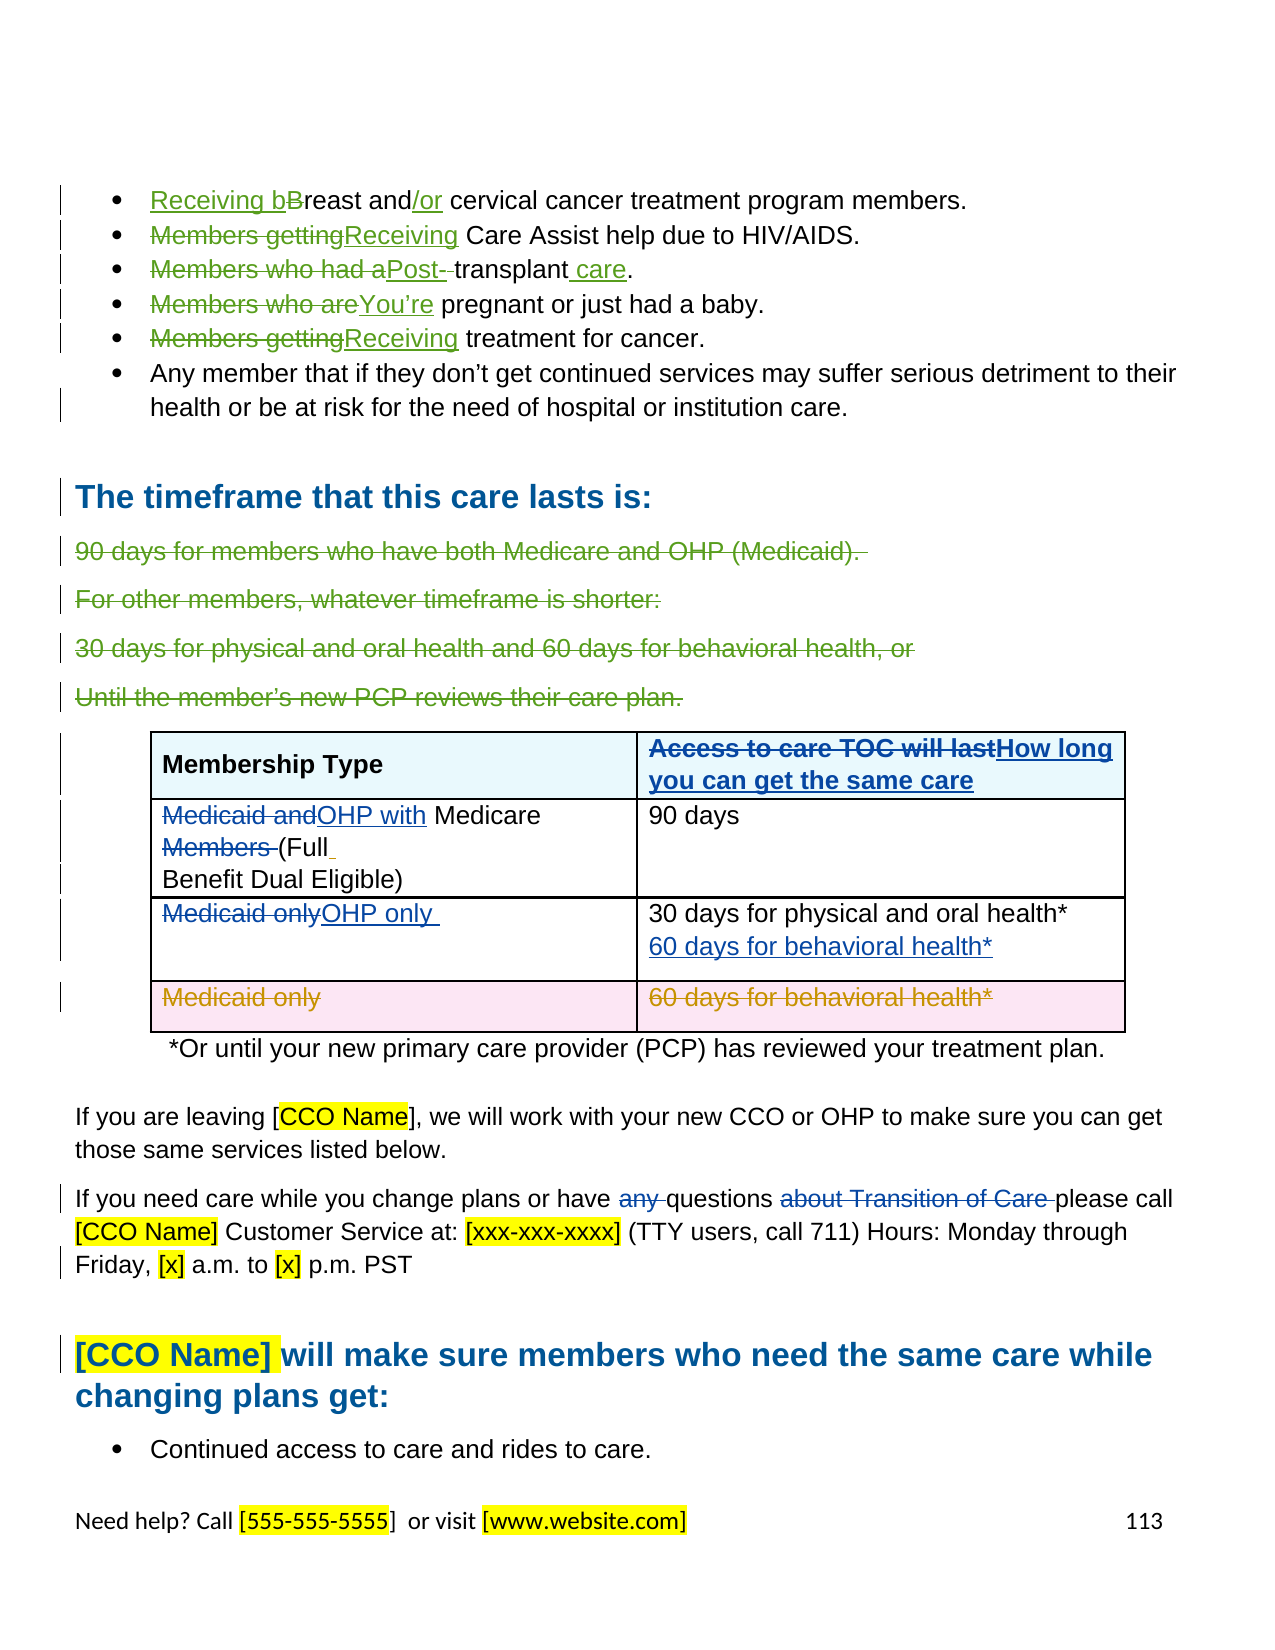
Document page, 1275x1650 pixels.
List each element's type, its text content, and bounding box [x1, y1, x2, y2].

list Continued access to care and rides to care. [112, 1434, 1200, 1464]
list transplant. [112, 254, 1200, 284]
text If you are leaving [CCO Name], we will work with your new CCO or OHP to make sure you can get those same services listed below. [75, 1102, 1200, 1163]
table_cell Medicare (Full Benefit Dual Eligible) [152, 800, 636, 896]
list reast and cervical cancer treatment program members. [112, 185, 1200, 215]
text If you need care while you change plans or have questions please call [CCO Name] Customer Service at: [xxx-xxx-xxxx] (TTY users, call 711) Hours: Monday through Friday, [x] a.m. to [x] p.m. PST [75, 1184, 1200, 1313]
list treatment for cancer. [112, 323, 1200, 353]
table_cell [152, 899, 636, 980]
list Any member that if they don’t get continued services may suffer serious detriment to their health or be at risk for the need of hospital or institution care. [112, 358, 1200, 456]
text The timeframe that this care lasts is: [75, 478, 1200, 516]
text [CCO Name] will make sure members who need the same care while changing plans get: [75, 1334, 1200, 1414]
table_cell 90 days [638, 800, 1124, 896]
table_header Membership Type [152, 733, 636, 798]
list pregnant or just had a baby. [112, 289, 1200, 319]
text *Or until your new primary care provider (PCP) has reviewed your treatment plan. [75, 1033, 1200, 1063]
table_cell 30 days for physical and oral health* [638, 899, 1124, 980]
table_header [638, 733, 1124, 798]
list Care Assist help due to HIV/AIDS. [112, 220, 1200, 250]
